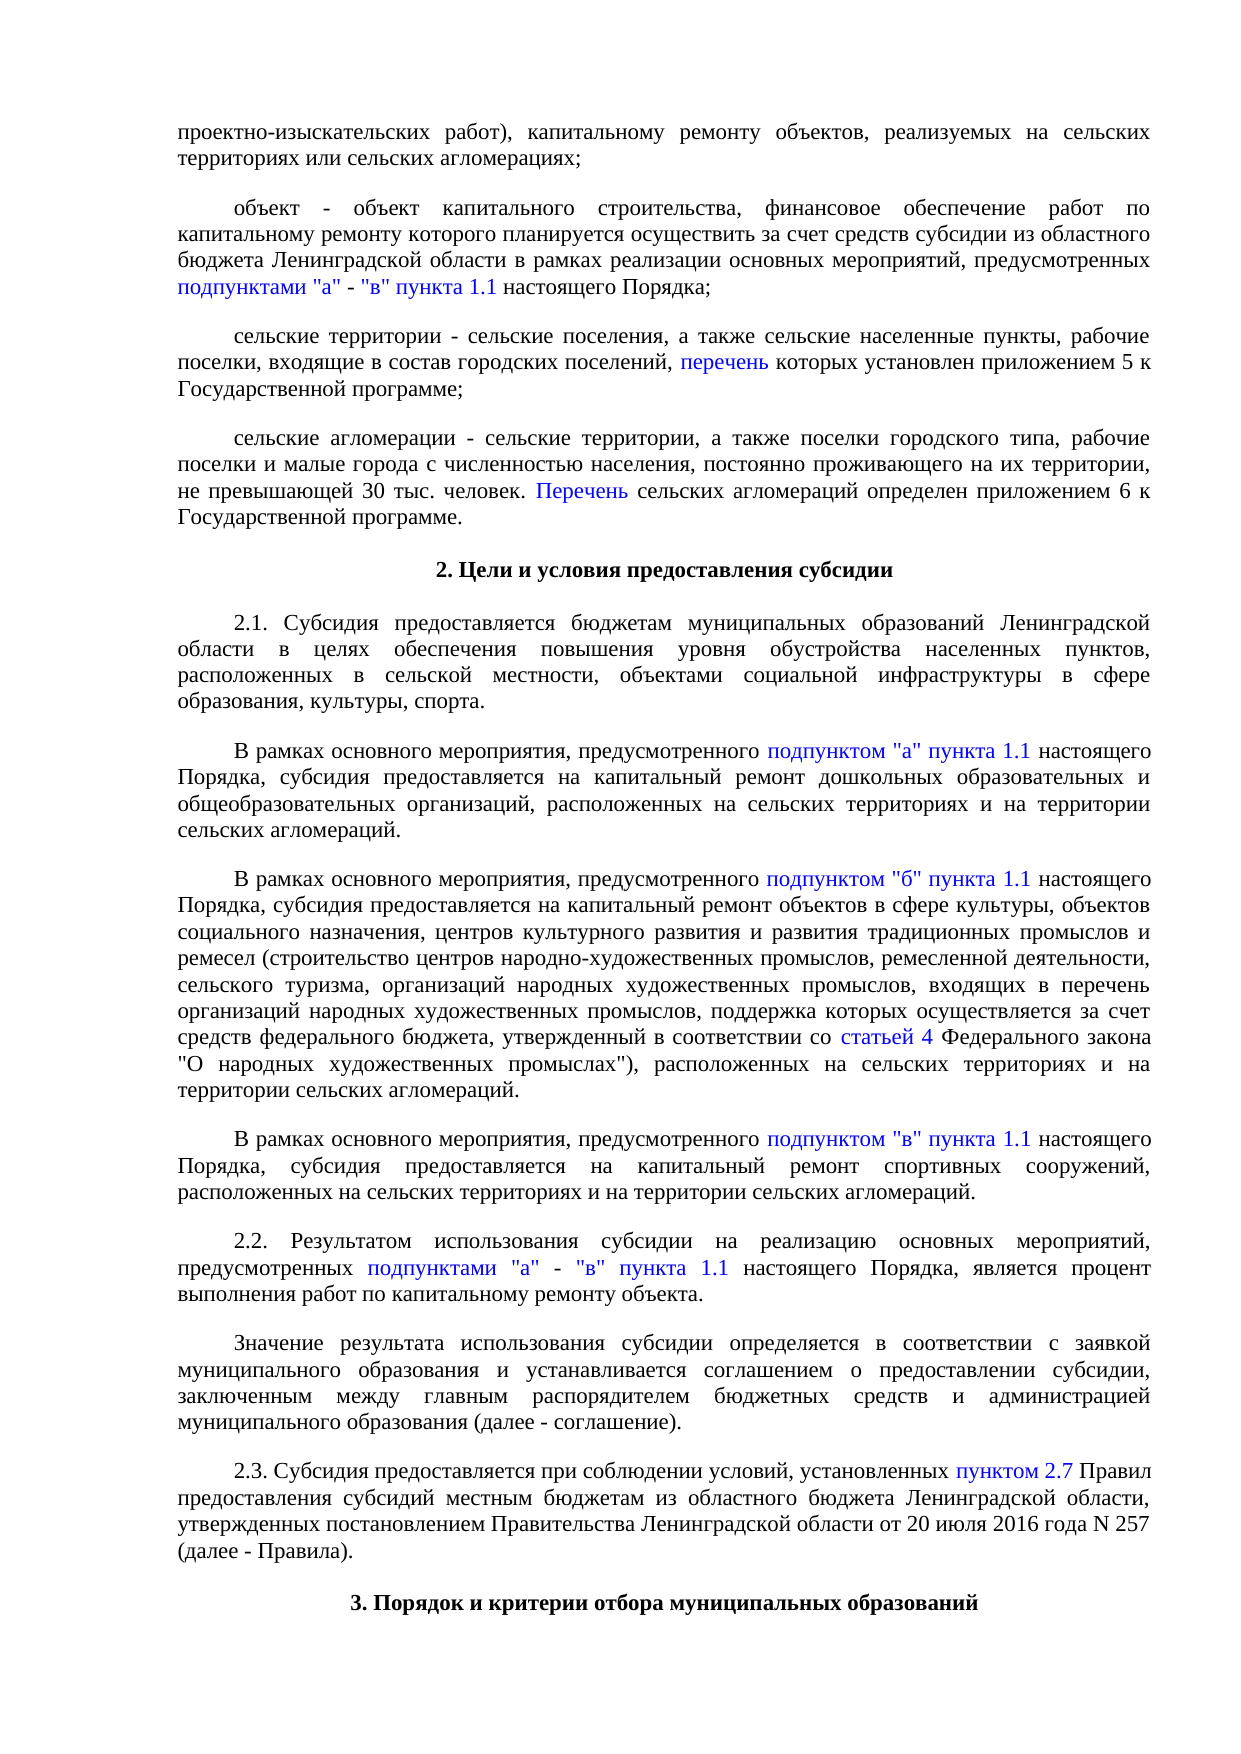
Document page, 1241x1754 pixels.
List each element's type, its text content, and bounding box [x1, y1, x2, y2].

title 2. Цели и условия предоставления субсидии [177, 556, 1152, 582]
text 2.2. Результатом использования субсидии на реализацию основных мероприятий, предусмотренных подпунктами "а" - "в" пункта 1.1 настоящего Порядка, является процент выполнения работ по капитальному ремонту объекта. [177, 1227, 1152, 1306]
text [177, 118, 1152, 171]
text сельские территории - сельские поселения, а также сельские населенные пункты, рабочие поселки, входящие в состав городских поселений, перечень которых установлен приложением 5 к Государственной программе; [177, 322, 1152, 401]
text В рамках основного мероприятия, предусмотренного подпунктом "в" пункта 1.1 настоящего Порядка, субсидия предоставляется на капитальный ремонт спортивных сооружений, расположенных на сельских территориях и на территории сельских агломераций. [177, 1125, 1152, 1204]
text сельские агломерации - сельские территории, а также поселки городского типа, рабочие поселки и малые города с численностью населения, постоянно проживающего на их территории, не превышающей 30 тыс. человек. Перечень сельских агломераций определен приложением 6 к Государственной программе. [177, 424, 1152, 529]
text В рамках основного мероприятия, предусмотренного подпунктом "а" пункта 1.1 настоящего Порядка, субсидия предоставляется на капитальный ремонт дошкольных образовательных и общеобразовательных организаций, расположенных на сельских территориях и на территории сельских агломераций. [177, 737, 1152, 842]
text 2.1. Субсидия предоставляется бюджетам муниципальных образований Ленинградской области в целях обеспечения повышения уровня обустройства населенных пунктов, расположенных в сельской местности, объектами социальной инфраструктуры в сфере образования, культуры, спорта. [177, 608, 1152, 714]
text объект - объект капитального строительства, финансовое обеспечение работ по капитальному ремонту которого планируется осуществить за счет средств субсидии из областного бюджета Ленинградской области в рамках реализации основных мероприятий, предусмотренных подпунктами "а" - "в" пункта 1.1 настоящего Порядка; [177, 194, 1152, 299]
text Значение результата использования субсидии определяется в соответствии с заявкой муниципального образования и устанавливается соглашением о предоставлении субсидии, заключенным между главным распорядителем бюджетных средств и администрацией муниципального образования (далее - соглашение). [177, 1329, 1152, 1435]
title 3. Порядок и критерии отбора муниципальных образований [177, 1589, 1152, 1616]
text 2.3. Субсидия предоставляется при соблюдении условий, установленных пунктом 2.7 Правил предоставления субсидий местным бюджетам из областного бюджета Ленинградской области, утвержденных постановлением Правительства Ленинградской области от 20 июля 2016 года N 257 (далее - Правила). [177, 1458, 1152, 1563]
text В рамках основного мероприятия, предусмотренного подпунктом "б" пункта 1.1 настоящего Порядка, субсидия предоставляется на капитальный ремонт объектов в сфере культуры, объектов социального назначения, центров культурного развития и развития традиционных промыслов и ремесел (строительство центров народно-художественных промыслов, ремесленной деятельности, сельского туризма, организаций народных художественных промыслов, входящих в перечень организаций народных художественных промыслов, поддержка которых осуществляется за счет средств федерального бюджета, утвержденный в соответствии со статьей 4 Федерального закона "О народных художественных промыслах"), расположенных на сельских территориях и на территории сельских агломераций. [177, 865, 1152, 1102]
